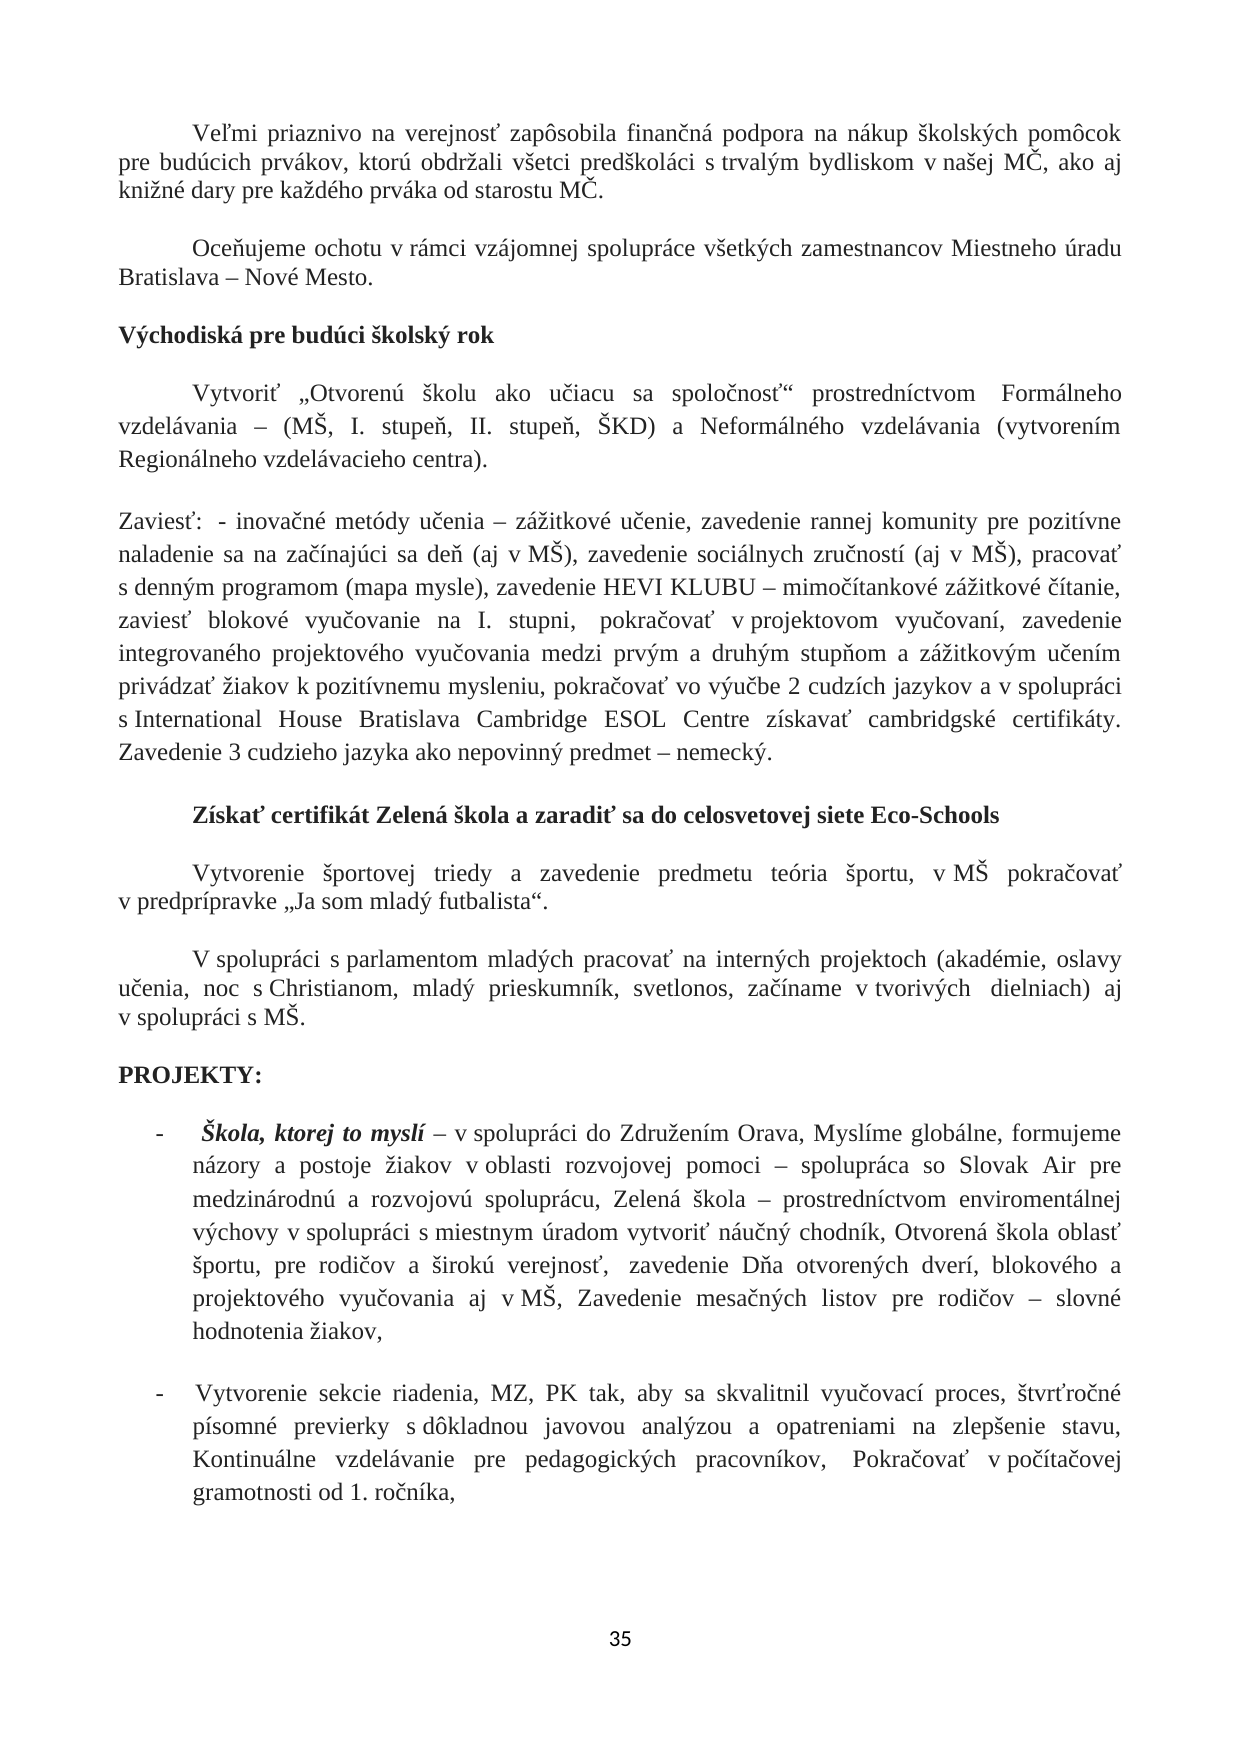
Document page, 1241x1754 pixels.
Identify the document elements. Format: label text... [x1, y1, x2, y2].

text PROJEKTY: [118, 1060, 1122, 1088]
text Východiská pre budúci školský rok [118, 320, 1122, 349]
text Veľmi priaznivo na verejnosť zapôsobila finančná podpora na nákup školských pomôcok pre budúcich prvákov, ktorú obdržali všetci predškoláci s trvalým bydliskom v našej MČ, ako aj knižné dary pre každého prváka od starostu MČ. [118, 118, 1122, 204]
text Vytvoriť „Otvorenú školu ako učiacu sa spoločnosť“ prostredníctvom Formálneho vzdelávania – (MŠ, I. stupeň, II. stupeň, ŠKD) a Neformálného vzdelávania (vytvorením Regionálneho vzdelávacieho centra). [118, 378, 1122, 473]
text V spolupráci s parlamentom mladých pracovať na interných projektoch (akadémie, oslavy učenia, noc s Christianom, mladý prieskumník, svetlonos, začíname v tvorivých dielniach) aj v spolupráci s MŠ. [118, 944, 1122, 1031]
text - Vytvorenie sekcie riadenia, MZ, PK tak, aby sa skvalitnil vyučovací proces, štvrťročné písomné previerky s dôkladnou javovou analýzou a opatreniami na zlepšenie stavu, Kontinuálne vzdelávanie pre pedagogických pracovníkov, Pokračovať v počítačovej gramotnosti od 1. ročníka, [155, 1378, 1122, 1506]
text - Škola, ktorej to myslí – v spolupráci do Združením Orava, Myslíme globálne, formujeme názory a postoje žiakov v oblasti rozvojovej pomoci – spolupráca so Slovak Air pre medzinárodnú a rozvojovú spoluprácu, Zelená škola – prostredníctvom enviromentálnej výchovy v spolupráci s miestnym úradom vytvoriť náučný chodník, Otvorená škola oblasť športu, pre rodičov a širokú verejnosť, zavedenie Dňa otvorených dverí, blokového a projektového vyučovania aj v MŠ, Zavedenie mesačných listov pre rodičov – slovné hodnotenia žiakov, [155, 1118, 1122, 1344]
text Oceňujeme ochotu v rámci vzájomnej spolupráce všetkých zamestnancov Miestneho úradu Bratislava – Nové Mesto. [118, 233, 1122, 291]
text Vytvorenie športovej triedy a zavedenie predmetu teória športu, v MŠ pokračovať v predprípravke „Ja som mladý futbalista“. [118, 858, 1122, 915]
text Získať certifikát Zelená škola a zaradiť sa do celosvetovej siete Eco-Schools [118, 800, 1122, 828]
text Zaviesť: - inovačné metódy učenia – zážitkové učenie, zavedenie rannej komunity pre pozitívne naladenie sa na začínajúci sa deň (aj v MŠ), zavedenie sociálnych zručností (aj v MŠ), pracovať s denným programom (mapa mysle), zavedenie HEVI KLUBU – mimočítankové zážitkové čítanie, zaviesť blokové vyučovanie na I. stupni, pokračovať v projektovom vyučovaní, zavedenie integrovaného projektového vyučovania medzi prvým a druhým stupňom a zážitkovým učením privádzať žiakov k pozitívnemu mysleniu, pokračovať vo výučbe 2 cudzích jazykov a v spolupráci s International House Bratislava Cambridge ESOL Centre získavať cambridgské certifikáty. Zavedenie 3 cudzieho jazyka ako nepovinný predmet – nemecký. [118, 506, 1122, 766]
